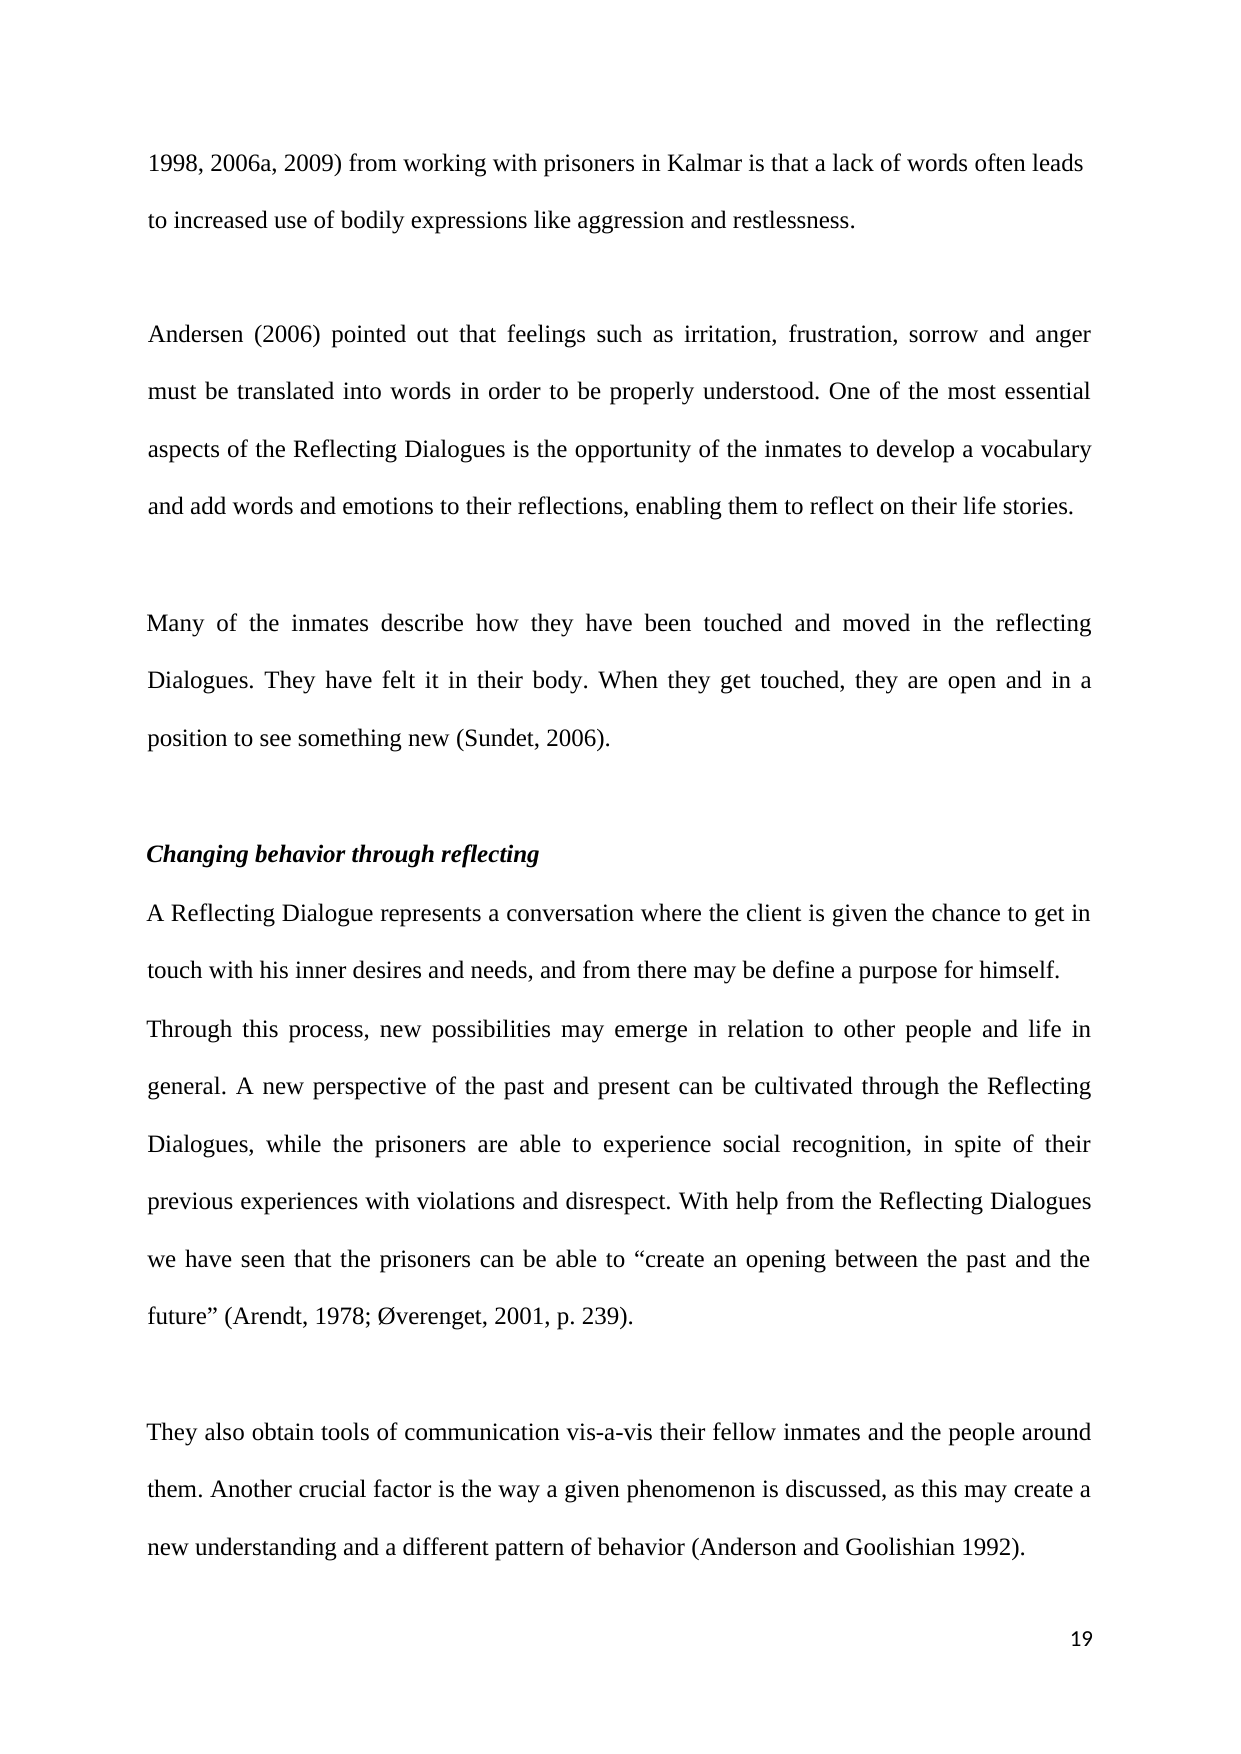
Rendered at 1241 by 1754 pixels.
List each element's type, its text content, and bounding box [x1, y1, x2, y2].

text Through this process, new possibilities may emerge in relation to other people and life in general. A new perspective of the past and present can be cultivated through the Reflecting Dialogues, while the prisoners are able to experience social recognition, in spite of their previous experiences with violations and disrespect. With help from the Reflecting Dialogues we have seen that the prisoners can be able to “create an opening between the past and the future” (Arendt, 1978; Øverenget, 2001, p. 239). [146, 1014, 1093, 1330]
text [148, 148, 1093, 234]
text A Reflecting Dialogue represents a conversation where the client is given the chance to get in touch with his inner desires and needs, and from there may be define a purpose for himself. [146, 898, 1093, 984]
text Many of the inmates describe how they have been touched and moved in the reflecting Dialogues. They have felt it in their body. When they get touched, they are open and in a position to see something new (Sundet, 2006). [146, 608, 1093, 752]
text Changing behavior through reflecting [146, 839, 1093, 868]
text Andersen (2006) pointed out that feelings such as irritation, frustration, sorrow and anger must be translated into words in order to be properly understood. One of the most essential aspects of the Reflecting Dialogues is the opportunity of the inmates to develop a vocabulary and add words and emotions to their reflections, enabling them to reflect on their life stories. [148, 319, 1093, 520]
text They also obtain tools of communication vis-a-vis their fellow inmates and the people around them. Another crucial factor is the way a given phenomenon is discussed, as this may create a new understanding and a different pattern of behavior (Anderson and Goolishian 1992). [146, 1417, 1093, 1561]
